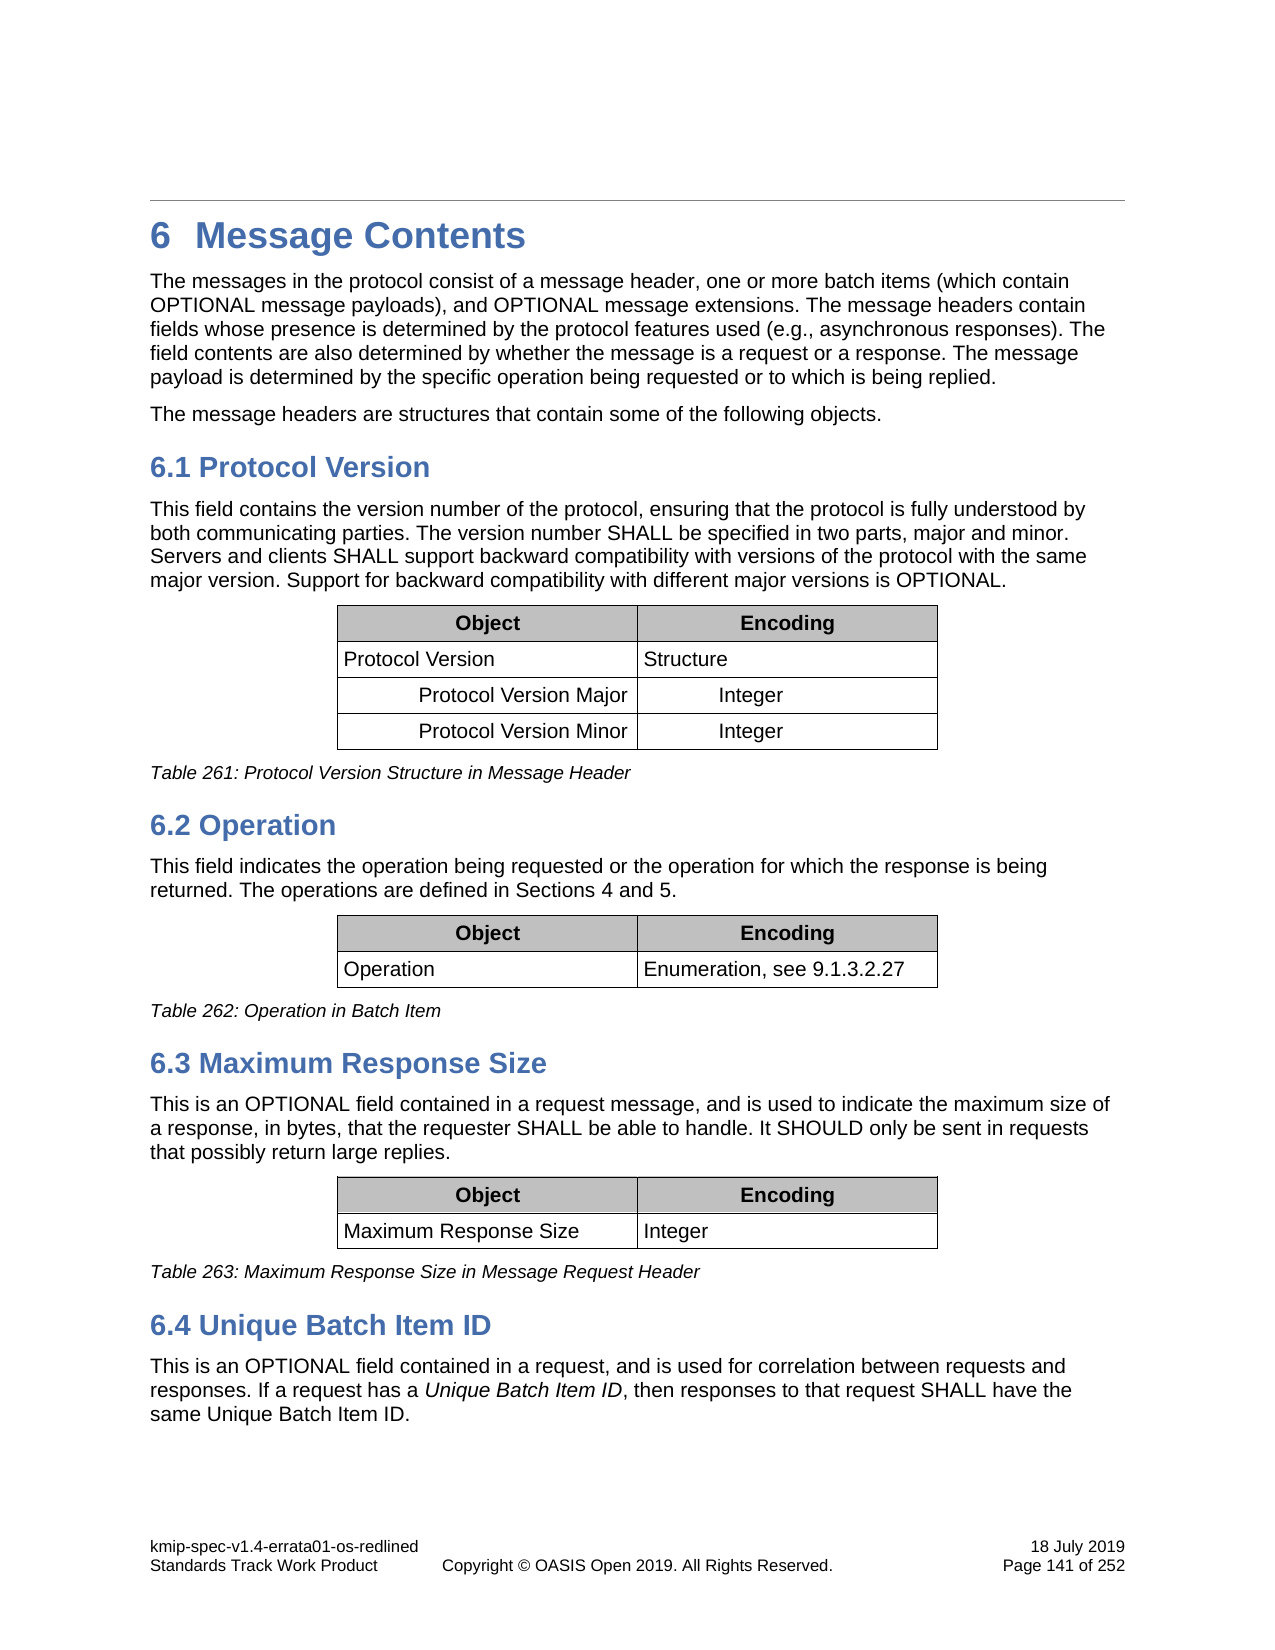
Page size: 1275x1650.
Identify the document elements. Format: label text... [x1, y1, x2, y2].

text The messages in the protocol consist of a message header, one or more batch items (which contain OPTIONAL message payloads), and OPTIONAL message extensions. The message headers contain fields whose presence is determined by the protocol features used (e.g., asynchronous responses). The field contents are also determined by whether the message is a request or a response. The message payload is determined by the specific operation being requested or to which is being replied. [150, 269, 1125, 389]
subtitle Unique Batch Item ID [150, 1308, 1125, 1341]
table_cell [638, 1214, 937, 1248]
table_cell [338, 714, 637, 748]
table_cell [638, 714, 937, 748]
text This is an OPTIONAL field contained in a request message, and is used to indicate the maximum size of a response, in bytes, that the requester SHALL be able to handle. It SHOULD only be sent in requests that possibly return large replies. [150, 1092, 1125, 1164]
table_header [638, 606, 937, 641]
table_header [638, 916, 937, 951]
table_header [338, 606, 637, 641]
subtitle Maximum Response Size [150, 1046, 1125, 1079]
text The message headers are structures that contain some of the following objects. [150, 401, 1125, 425]
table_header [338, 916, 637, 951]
subtitle Message Contents [150, 201, 1125, 257]
text This field contains the version number of the protocol, ensuring that the protocol is fully understood by both communicating parties. The version number SHALL be specified in two parts, major and minor. Servers and clients SHALL support backward compatibility with versions of the protocol with the same major version. Support for backward compatibility with different major versions is OPTIONAL. [150, 496, 1125, 592]
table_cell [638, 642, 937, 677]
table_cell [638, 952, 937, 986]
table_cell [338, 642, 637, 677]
subtitle Operation [150, 808, 1125, 842]
text This field indicates the operation being requested or the operation for which the response is being returned. The operations are defined in Sections 4 and 5. [150, 854, 1125, 902]
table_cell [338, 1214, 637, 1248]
text This is an OPTIONAL field contained in a request, and is used for correlation between requests and responses. If a request has a Unique Batch Item ID, then responses to that request SHALL have the same Unique Batch Item ID. [150, 1354, 1125, 1426]
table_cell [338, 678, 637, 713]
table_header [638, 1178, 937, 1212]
subtitle Protocol Version [150, 450, 1125, 484]
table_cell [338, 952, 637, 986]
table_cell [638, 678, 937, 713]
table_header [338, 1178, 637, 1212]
